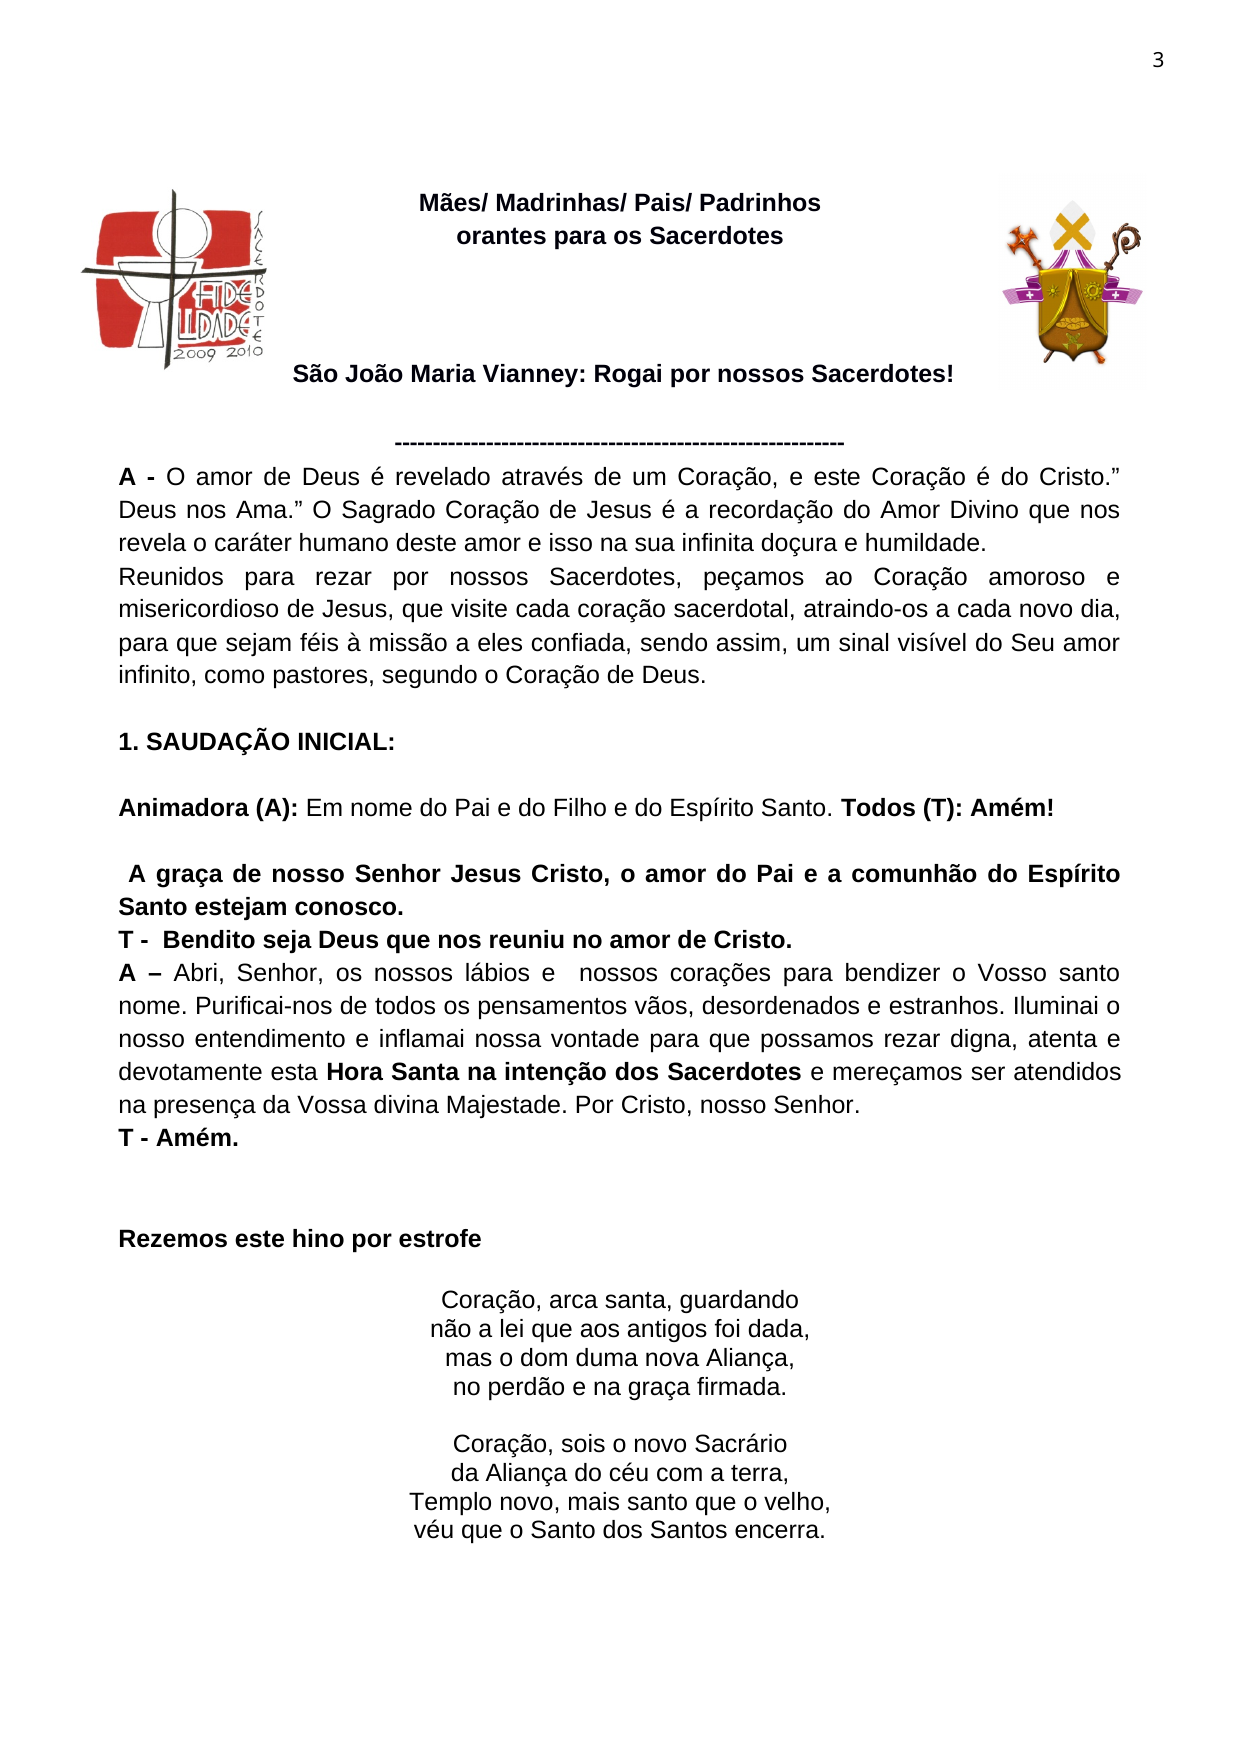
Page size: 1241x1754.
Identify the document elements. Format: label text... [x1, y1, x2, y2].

text véu que o Santo dos Santos encerra. [118, 1515, 1122, 1544]
text da Aliança do céu com a terra, [118, 1458, 1122, 1487]
text T - Amém. [118, 1123, 1122, 1152]
text A – Abri, Senhor, os nossos lábios e nossos corações para bendizer o Vosso santo nome. Purificai-nos de todos os pensamentos vãos, desordenados e estranhos. Iluminai o nosso entendimento e inflamai nossa vontade para que possamos rezar digna, atenta e devotamente esta Hora Santa na intenção dos Sacerdotes e mereçamos ser atendidos na presença da Vossa divina Majestade. Por Cristo, nosso Senhor. [118, 958, 1122, 1118]
text não a lei que aos antigos foi dada, [118, 1314, 1122, 1343]
text Mães/ Madrinhas/ Pais/ Padrinhos [267, 188, 997, 217]
text Coração, arca santa, guardando [118, 1285, 1122, 1314]
text ----------------------------------------------------------- [118, 427, 1122, 458]
picture [80, 187, 267, 372]
text T - Bendito seja Deus que nos reuniu no amor de Cristo. [118, 925, 1122, 953]
text A graça de nosso Senhor Jesus Cristo, o amor do Pai e a comunhão do Espírito Santo estejam conosco. [118, 859, 1122, 920]
text São João Maria Vianney: Rogai por nossos Sacerdotes! [118, 359, 997, 388]
text Reunidos para rezar por nossos Sacerdotes, peçamos ao Coração amoroso e misericordioso de Jesus, que visite cada coração sacerdotal, atraindo-os a cada novo dia, para que sejam féis à missão a eles confiada, sendo assim, um sinal visível do Seu amor infinito, como pastores, segundo o Coração de Deus. [118, 561, 1122, 689]
text no perdão e na graça firmada. [118, 1372, 1122, 1400]
text 1. SAUDAÇÃO INICIAL: [118, 727, 1122, 755]
text mas o dom duma nova Aliança, [118, 1343, 1122, 1372]
text A - O amor de Deus é revelado através de um Coração, e este Coração é do Cristo.” Deus nos Ama.” O Sagrado Coração de Jesus é a recordação do Amor Divino que nos revela o caráter humano deste amor e isso na sua infinita doçura e humildade. [118, 462, 1122, 557]
text orantes para os Sacerdotes [267, 221, 997, 250]
text Animadora (A): Em nome do Pai e do Filho e do Espírito Santo. Todos (T): Amém! [118, 793, 1122, 821]
text Rezemos este hino por estrofe [118, 1224, 1122, 1252]
text Coração, sois o novo Sacrário [118, 1429, 1122, 1458]
text Templo novo, mais santo que o velho, [118, 1487, 1122, 1515]
picture [997, 173, 1148, 390]
